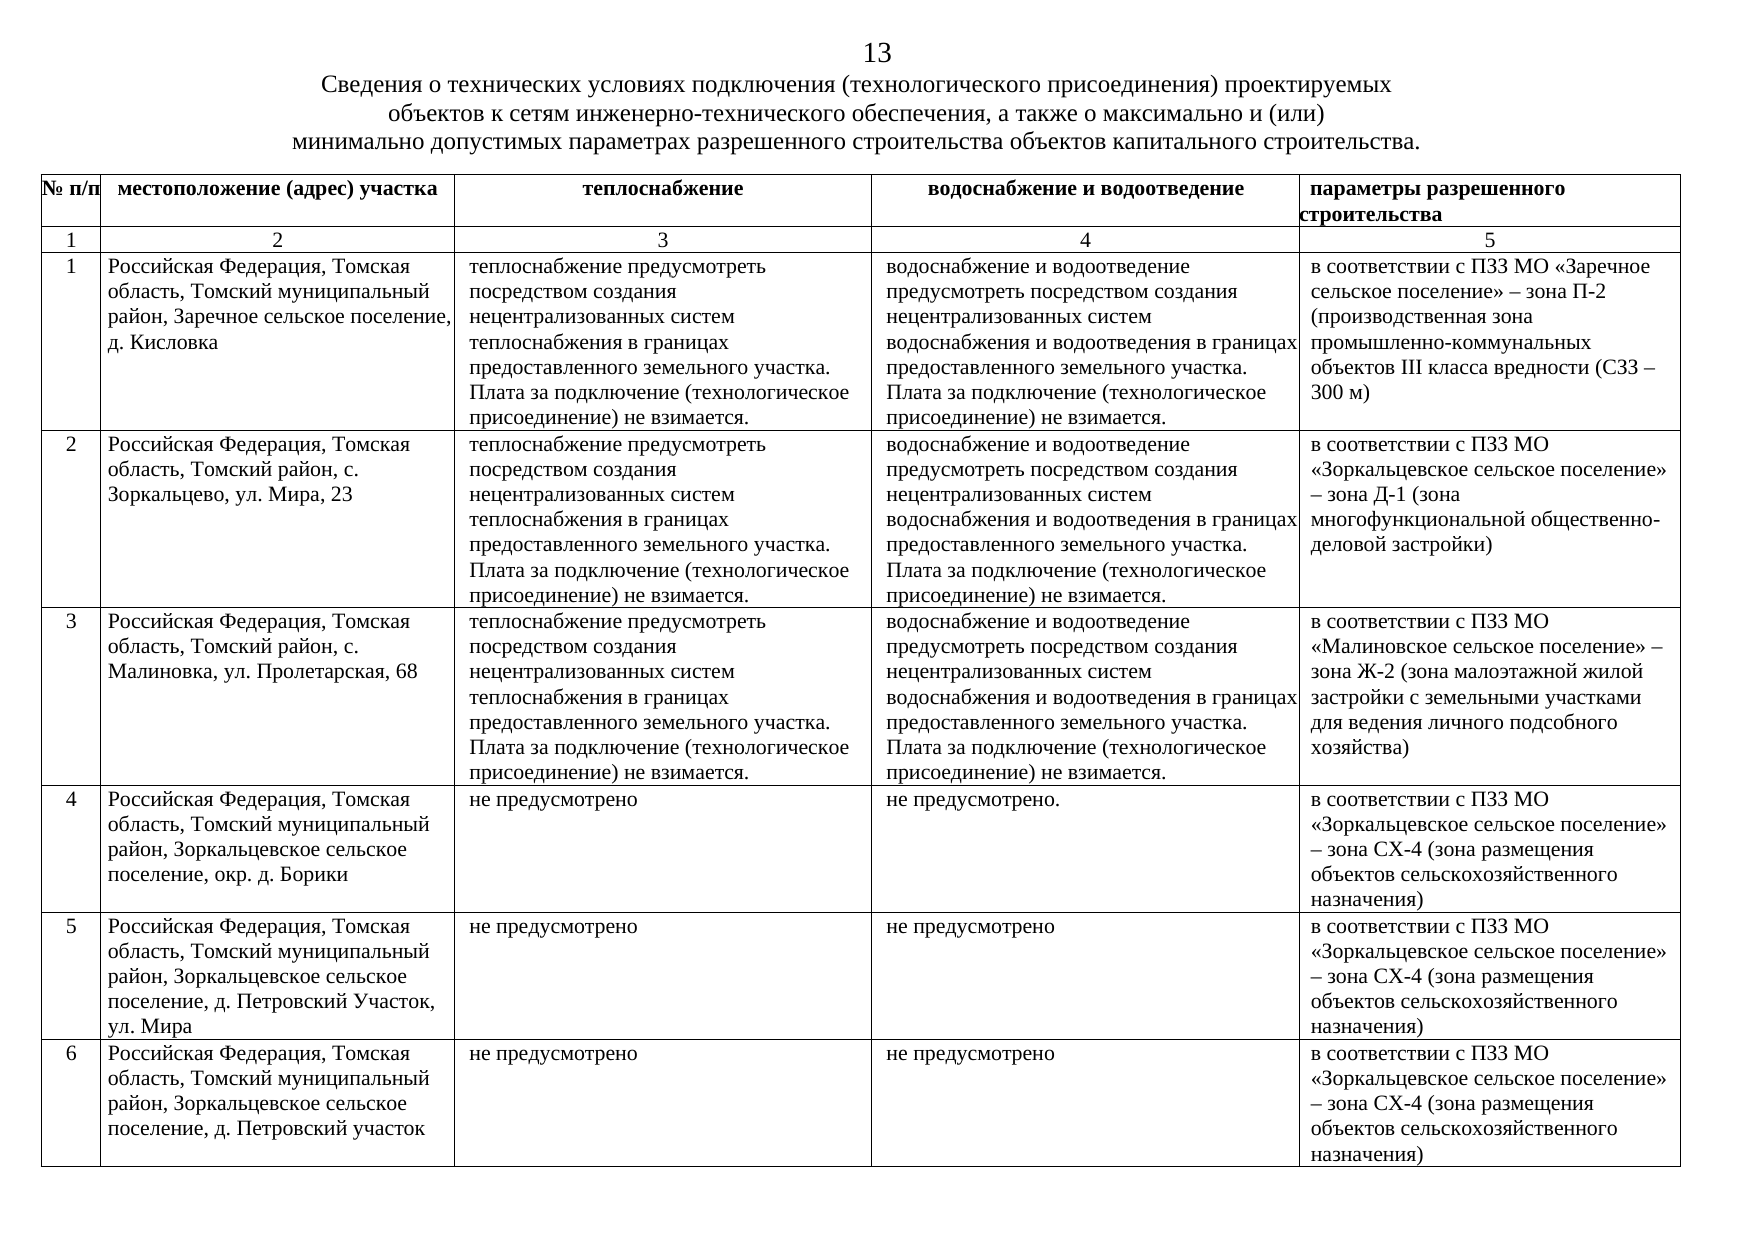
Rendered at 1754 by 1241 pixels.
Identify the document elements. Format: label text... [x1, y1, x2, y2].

table_cell не предусмотрено [872, 1040, 1299, 1166]
table_cell 1 [42, 227, 100, 252]
table_cell Российская Федерация, Томская область, Томский район, с. Зоркальцево, ул. Мира, 23 [101, 431, 454, 607]
table_cell 5 [1300, 227, 1680, 252]
table_cell Российская Федерация, Томская область, Томский муниципальный район, Заречное сельское поселение, д. Кисловка [101, 253, 454, 429]
table_cell 3 [42, 608, 100, 784]
table_cell в соответствии с ПЗЗ МО «Зоркальцевское сельское поселение» – зона СХ-4 (зона размещения объектов сельскохозяйственного назначения) [1300, 913, 1680, 1039]
table_header местоположение (адрес) участка [101, 175, 454, 226]
table_cell теплоснабжение предусмотреть посредством создания нецентрализованных систем теплоснабжения в границах предоставленного земельного участка. Плата за подключение (технологическое присоединение) не взимается. [455, 431, 871, 607]
table_cell в соответствии с ПЗЗ МО «Заречное сельское поселение» – зона П-2 (производственная зона промышленно-коммунальных объектов III класса вредности (СЗЗ – 300 м) [1300, 253, 1680, 429]
table_cell в соответствии с ПЗЗ МО «Малиновское сельское поселение» – зона Ж-2 (зона малоэтажной жилой застройки с земельными участками для ведения личного подсобного хозяйства) [1300, 608, 1680, 784]
table_cell в соответствии с ПЗЗ МО «Зоркальцевское сельское поселение» – зона СХ-4 (зона размещения объектов сельскохозяйственного назначения) [1300, 1040, 1680, 1166]
text Сведения о технических условиях подключения (технологического присоединения) проектируемых [59, 69, 1654, 98]
table_cell водоснабжение и водоотведение предусмотреть посредством создания нецентрализованных систем водоснабжения и водоотведения в границах предоставленного земельного участка. Плата за подключение (технологическое присоединение) не взимается. [872, 608, 1299, 784]
table_cell водоснабжение и водоотведение предусмотреть посредством создания нецентрализованных систем водоснабжения и водоотведения в границах предоставленного земельного участка. Плата за подключение (технологическое присоединение) не взимается. [872, 253, 1299, 429]
table_cell Российская Федерация, Томская область, Томский муниципальный район, Зоркальцевское сельское поселение, д. Петровский Участок, ул. Мира [101, 913, 454, 1039]
table_cell 2 [42, 431, 100, 607]
table_cell теплоснабжение предусмотреть посредством создания нецентрализованных систем теплоснабжения в границах предоставленного земельного участка. Плата за подключение (технологическое присоединение) не взимается. [455, 608, 871, 784]
table_cell 3 [455, 227, 871, 252]
table_cell 1 [42, 253, 100, 429]
table_cell Российская Федерация, Томская область, Томский муниципальный район, Зоркальцевское сельское поселение, д. Петровский участок [101, 1040, 454, 1166]
table_cell Российская Федерация, Томская область, Томский муниципальный район, Зоркальцевское сельское поселение, окр. д. Борики [101, 786, 454, 912]
table_cell в соответствии с ПЗЗ МО «Зоркальцевское сельское поселение» – зона Д-1 (зона многофункциональной общественно-деловой застройки) [1300, 431, 1680, 607]
table_cell Российская Федерация, Томская область, Томский район, с. Малиновка, ул. Пролетарская, 68 [101, 608, 454, 784]
table_cell не предусмотрено. [872, 786, 1299, 912]
table_header № п/п [42, 175, 100, 226]
table_cell не предусмотрено [455, 786, 871, 912]
table_cell водоснабжение и водоотведение предусмотреть посредством создания нецентрализованных систем водоснабжения и водоотведения в границах предоставленного земельного участка. Плата за подключение (технологическое присоединение) не взимается. [872, 431, 1299, 607]
table_cell теплоснабжение предусмотреть посредством создания нецентрализованных систем теплоснабжения в границах предоставленного земельного участка. Плата за подключение (технологическое присоединение) не взимается. [455, 253, 871, 429]
table_cell 4 [872, 227, 1299, 252]
table_cell не предусмотрено [872, 913, 1299, 1039]
table_cell 4 [42, 786, 100, 912]
table_header водоснабжение и водоотведение [872, 175, 1299, 226]
table_cell 2 [101, 227, 454, 252]
table_cell не предусмотрено [455, 913, 871, 1039]
table_cell 5 [42, 913, 100, 1039]
table_cell в соответствии с ПЗЗ МО «Зоркальцевское сельское поселение» – зона СХ-4 (зона размещения объектов сельскохозяйственного назначения) [1300, 786, 1680, 912]
table_header теплоснабжение [455, 175, 871, 226]
table_header параметры разрешенного строительства [1300, 175, 1680, 226]
text объектов к сетям инженерно-технического обеспечения, а также о максимально и (или) [59, 98, 1654, 126]
table_cell не предусмотрено [455, 1040, 871, 1166]
table_cell 6 [42, 1040, 100, 1166]
text минимально допустимых параметрах разрешенного строительства объектов капитального строительства. [59, 126, 1654, 155]
